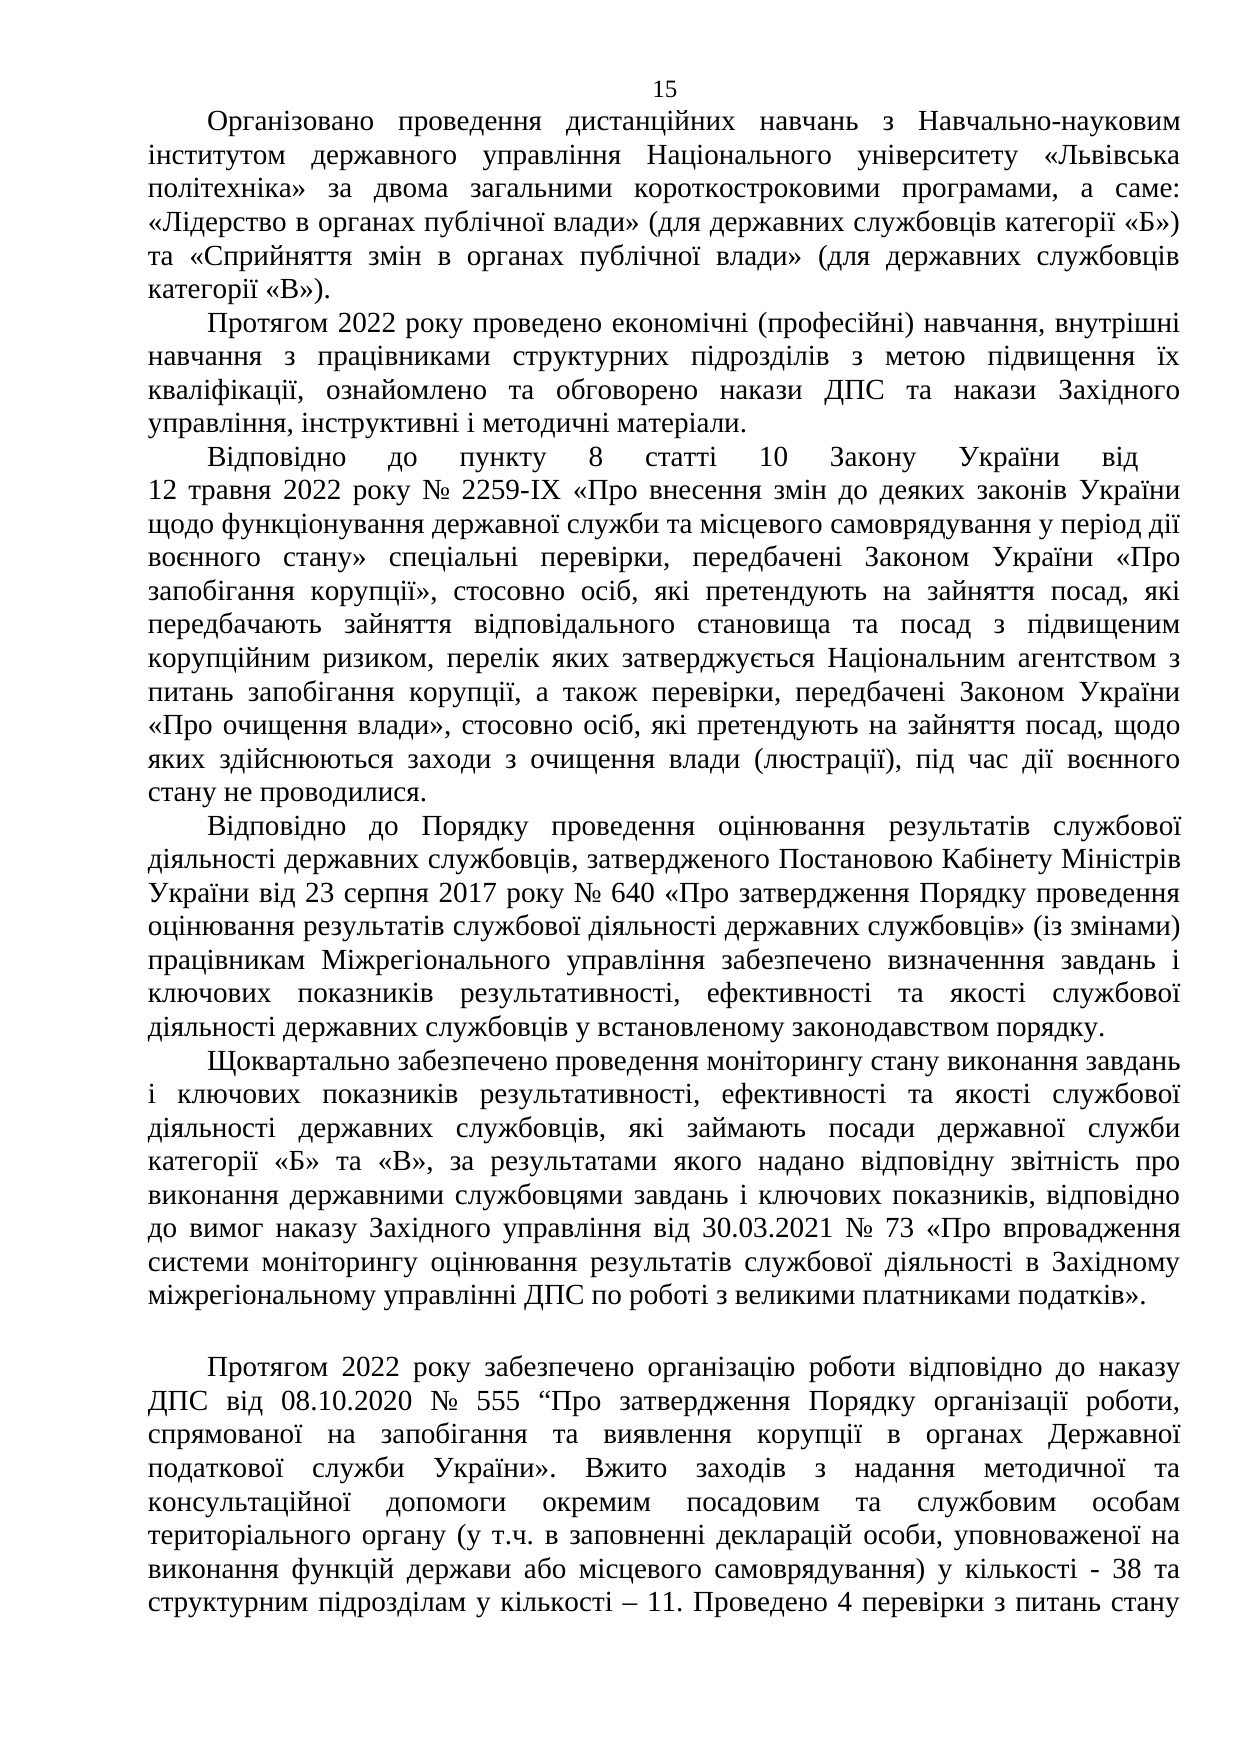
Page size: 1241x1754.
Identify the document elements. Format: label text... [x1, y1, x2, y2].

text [148, 1349, 1181, 1618]
text Організовано проведення дистанційних навчань з Навчально-науковим інститутом державного управління Національного університету «Львівська політехніка» за двома загальними короткостроковими програмами, а саме: «Лідерство в органах публічної влади» (для державних службовців категорії «Б») та «Сприйняття змін в органах публічної влади» (для державних службовців категорії «В»). [148, 103, 1181, 305]
text Відповідно до пункту 8 статті 10 Закону України від 12 травня 2022 року № 2259-IX «Про внесення змін до деяких законів України щодо функціонування державної служби та місцевого самоврядування у період дії воєнного стану» спеціальні перевірки, передбачені Законом України «Про запобігання корупції», стосовно осіб, які претендують на зайняття посад, які передбачають зайняття відповідального становища та посад з підвищеним корупційним ризиком, перелік яких затверджується Національним агентством з питань запобігання корупції, а також перевірки, передбачені Законом України «Про очищення влади», стосовно осіб, які претендують на зайняття посад, щодо яких здійснюються заходи з очищення влади (люстрації), під час дії воєнного стану не проводилися. [148, 439, 1181, 808]
text Щоквартально забезпечено проведення моніторингу стану виконання завдань і ключових показників результативності, ефективності та якості службової діяльності державних службовців, які займають посади державної служби категорії «Б» та «В», за результатами якого надано відповідну звітність про виконання державними службовцями завдань і ключових показників, відповідно до вимог наказу Західного управління від 30.03.2021 № 73 «Про впровадження системи моніторингу оцінювання результатів службової діяльності в Західному міжрегіональному управлінні ДПС по роботі з великими платниками податків». [148, 1043, 1181, 1311]
text Протягом 2022 року проведено економічні (професійні) навчання, внутрішні навчання з працівниками структурних підрозділів з метою підвищення їх кваліфікації, ознайомлено та обговорено накази ДПС та накази Західного управління, інструктивні і методичні матеріали. [148, 305, 1181, 439]
text Відповідно до Порядку проведення оцінювання результатів службової діяльності державних службовців, затвердженого Постановою Кабінету Міністрів України від 23 серпня 2017 року № 640 «Про затвердження Порядку проведення оцінювання результатів службової діяльності державних службовців» (із змінами) працівникам Міжрегіонального управління забезпечено визначенння завдань і ключових показників результативності, ефективності та якості службової діяльності державних службовців у встановленому законодавством порядку. [148, 808, 1181, 1043]
